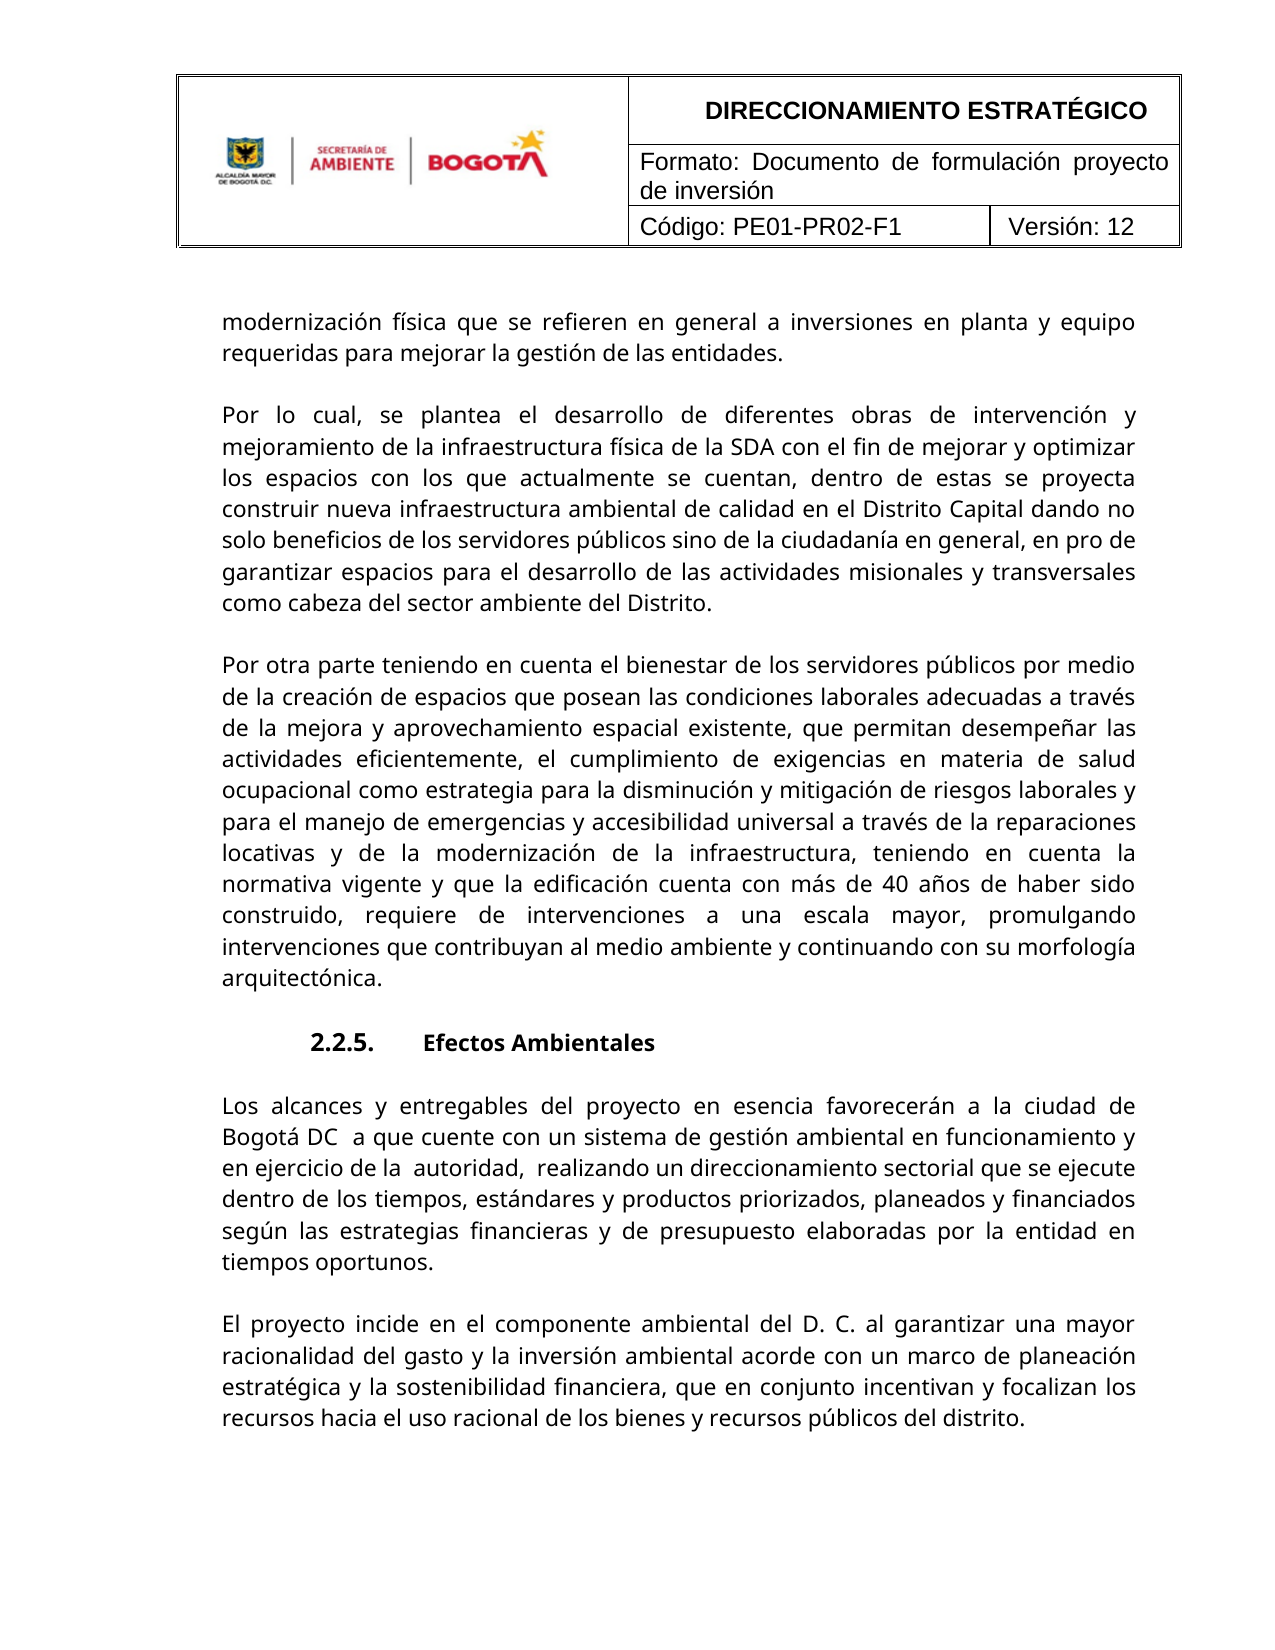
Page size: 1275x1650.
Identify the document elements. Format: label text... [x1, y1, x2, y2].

text Por lo cual, se plantea el desarrollo de diferentes obras de intervención y mejoramiento de la infraestructura física de la SDA con el fin de mejorar y optimizar los espacios con los que actualmente se cuentan, dentro de estas se proyecta construir nueva infraestructura ambiental de calidad en el Distrito Capital dando no solo beneficios de los servidores públicos sino de la ciudadanía en general, en pro de garantizar espacios para el desarrollo de las actividades misionales y transversales como cabeza del sector ambiente del Distrito. [222, 399, 1137, 618]
text Los alcances y entregables del proyecto en esencia favorecerán a la ciudad de Bogotá DC a que cuente con un sistema de gestión ambiental en funcionamiento y en ejercicio de la autoridad, realizando un direccionamiento sectorial que se ejecute dentro de los tiempos, estándares y productos priorizados, planeados y financiados según las estrategias financieras y de presupuesto elaboradas por la entidad en tiempos oportunos. [222, 1090, 1137, 1277]
text El proyecto incide en el componente ambiental del D. C. al garantizar una mayor racionalidad del gasto y la inversión ambiental acorde con un marco de planeación estratégica y la sostenibilidad financiera, que en conjunto incentivan y focalizan los recursos hacia el uso racional de los bienes y recursos públicos del distrito. [222, 1308, 1137, 1433]
text Por otra parte teniendo en cuenta el bienestar de los servidores públicos por medio de la creación de espacios que posean las condiciones laborales adecuadas a través de la mejora y aprovechamiento espacial existente, que permitan desempeñar las actividades eficientemente, el cumplimiento de exigencias en materia de salud ocupacional como estrategia para la disminución y mitigación de riesgos laborales y para el manejo de emergencias y accesibilidad universal a través de la reparaciones locativas y de la modernización de la infraestructura, teniendo en cuenta la normativa vigente y que la edificación cuenta con más de 40 años de haber sido construido, requiere de intervenciones a una escala mayor, promulgando intervenciones que contribuyan al medio ambiente y continuando con su morfología arquitectónica. [222, 649, 1137, 993]
list Efectos Ambientales [310, 1024, 1137, 1058]
picture [189, 102, 580, 219]
